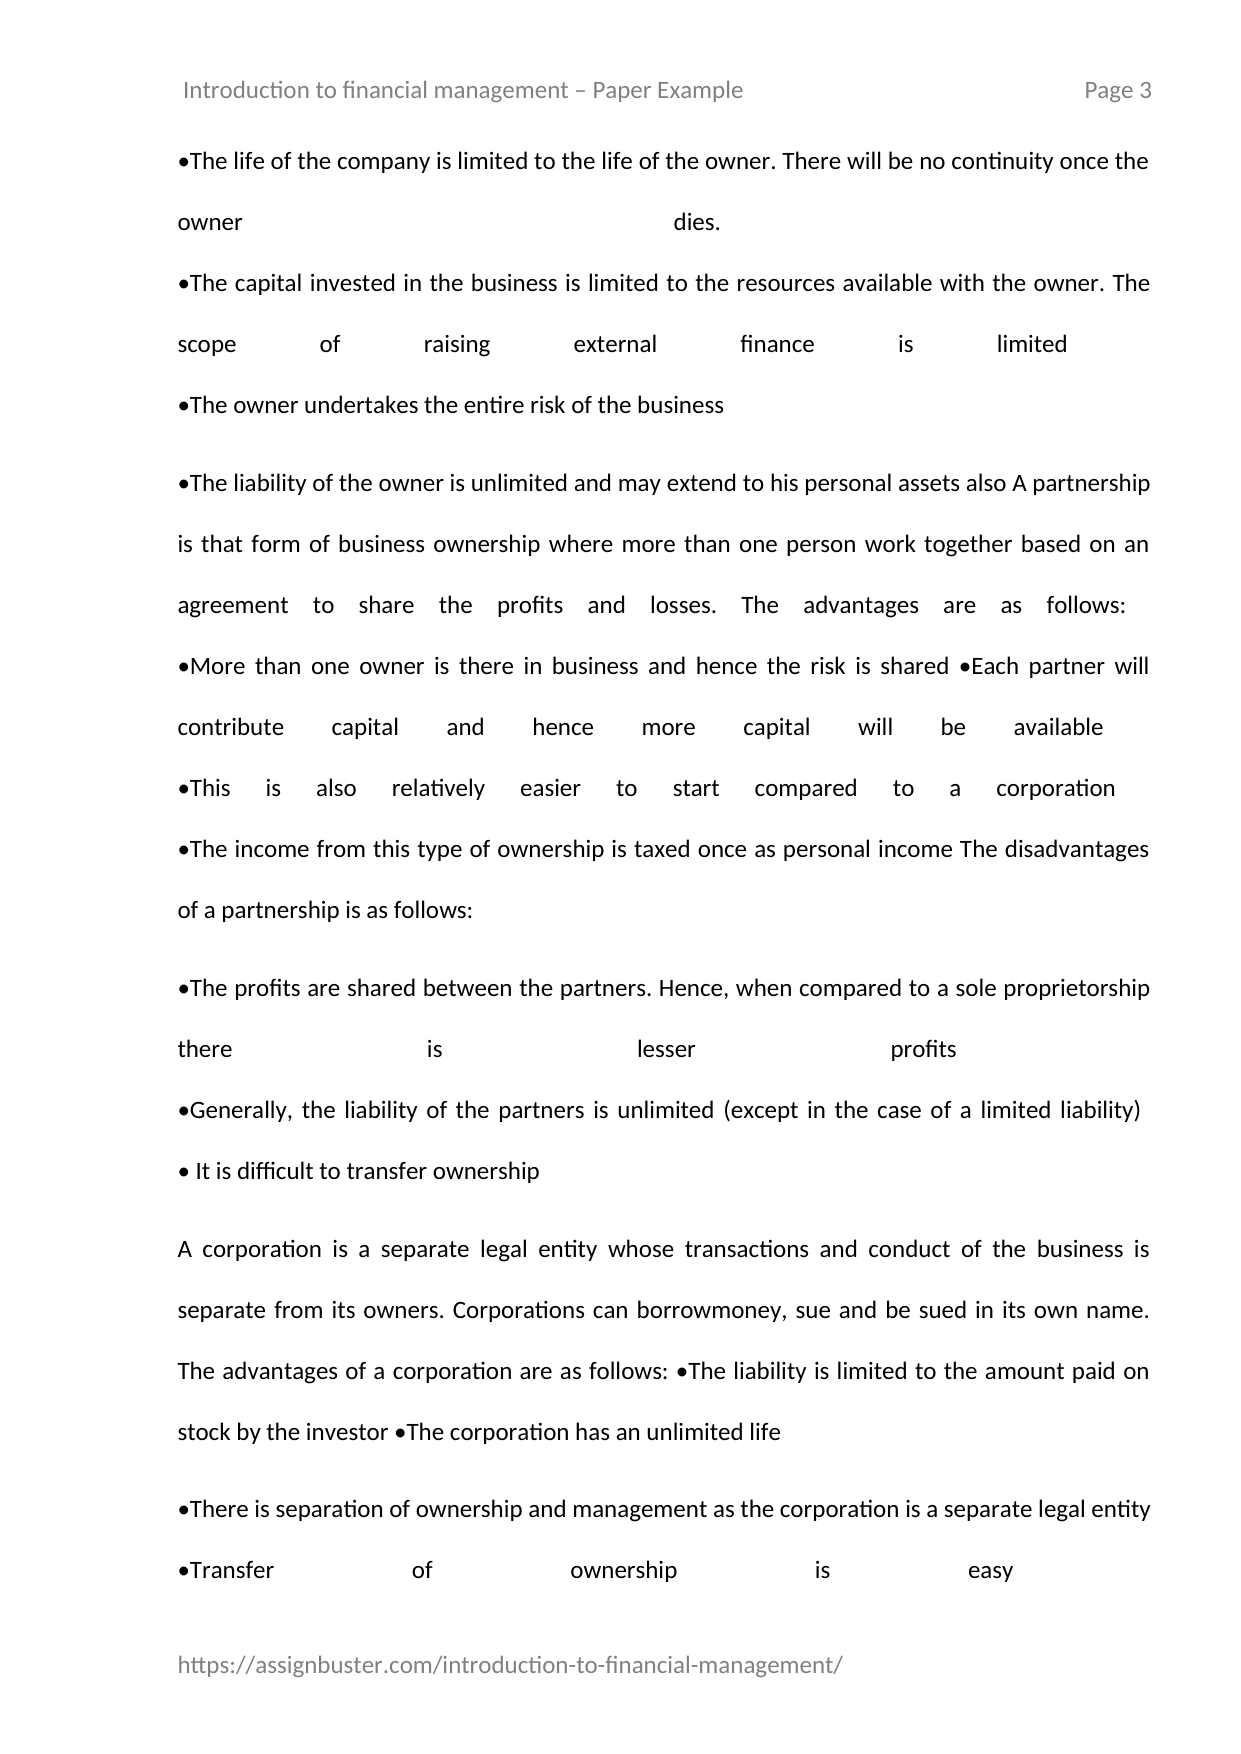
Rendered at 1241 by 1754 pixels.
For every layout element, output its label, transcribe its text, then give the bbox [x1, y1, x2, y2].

text •The liability of the owner is unlimited and may extend to his personal assets also A partnership is that form of business ownership where more than one person work together based on an agreement to share the profits and losses. The advantages are as follows: •More than one owner is there in business and hence the risk is shared •Each partner will contribute capital and hence more capital will be available •This is also relatively easier to start compared to a corporation •The income from this type of ownership is taxed once as personal income The disadvantages of a partnership is as follows: [177, 467, 1152, 925]
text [177, 145, 1152, 420]
text A corporation is a separate legal entity whose transactions and conduct of the business is separate from its owners. Corporations can borrowmoney, sue and be sued in its own name. The advantages of a corporation are as follows: •The liability is limited to the amount paid on stock by the investor •The corporation has an unlimited life [177, 1233, 1152, 1446]
text •The profits are shared between the partners. Hence, when compared to a sole proprietorship there is lesser profits •Generally, the liability of the partners is unlimited (except in the case of a limited liability) • It is difficult to transfer ownership [177, 972, 1152, 1186]
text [177, 1493, 1152, 1585]
